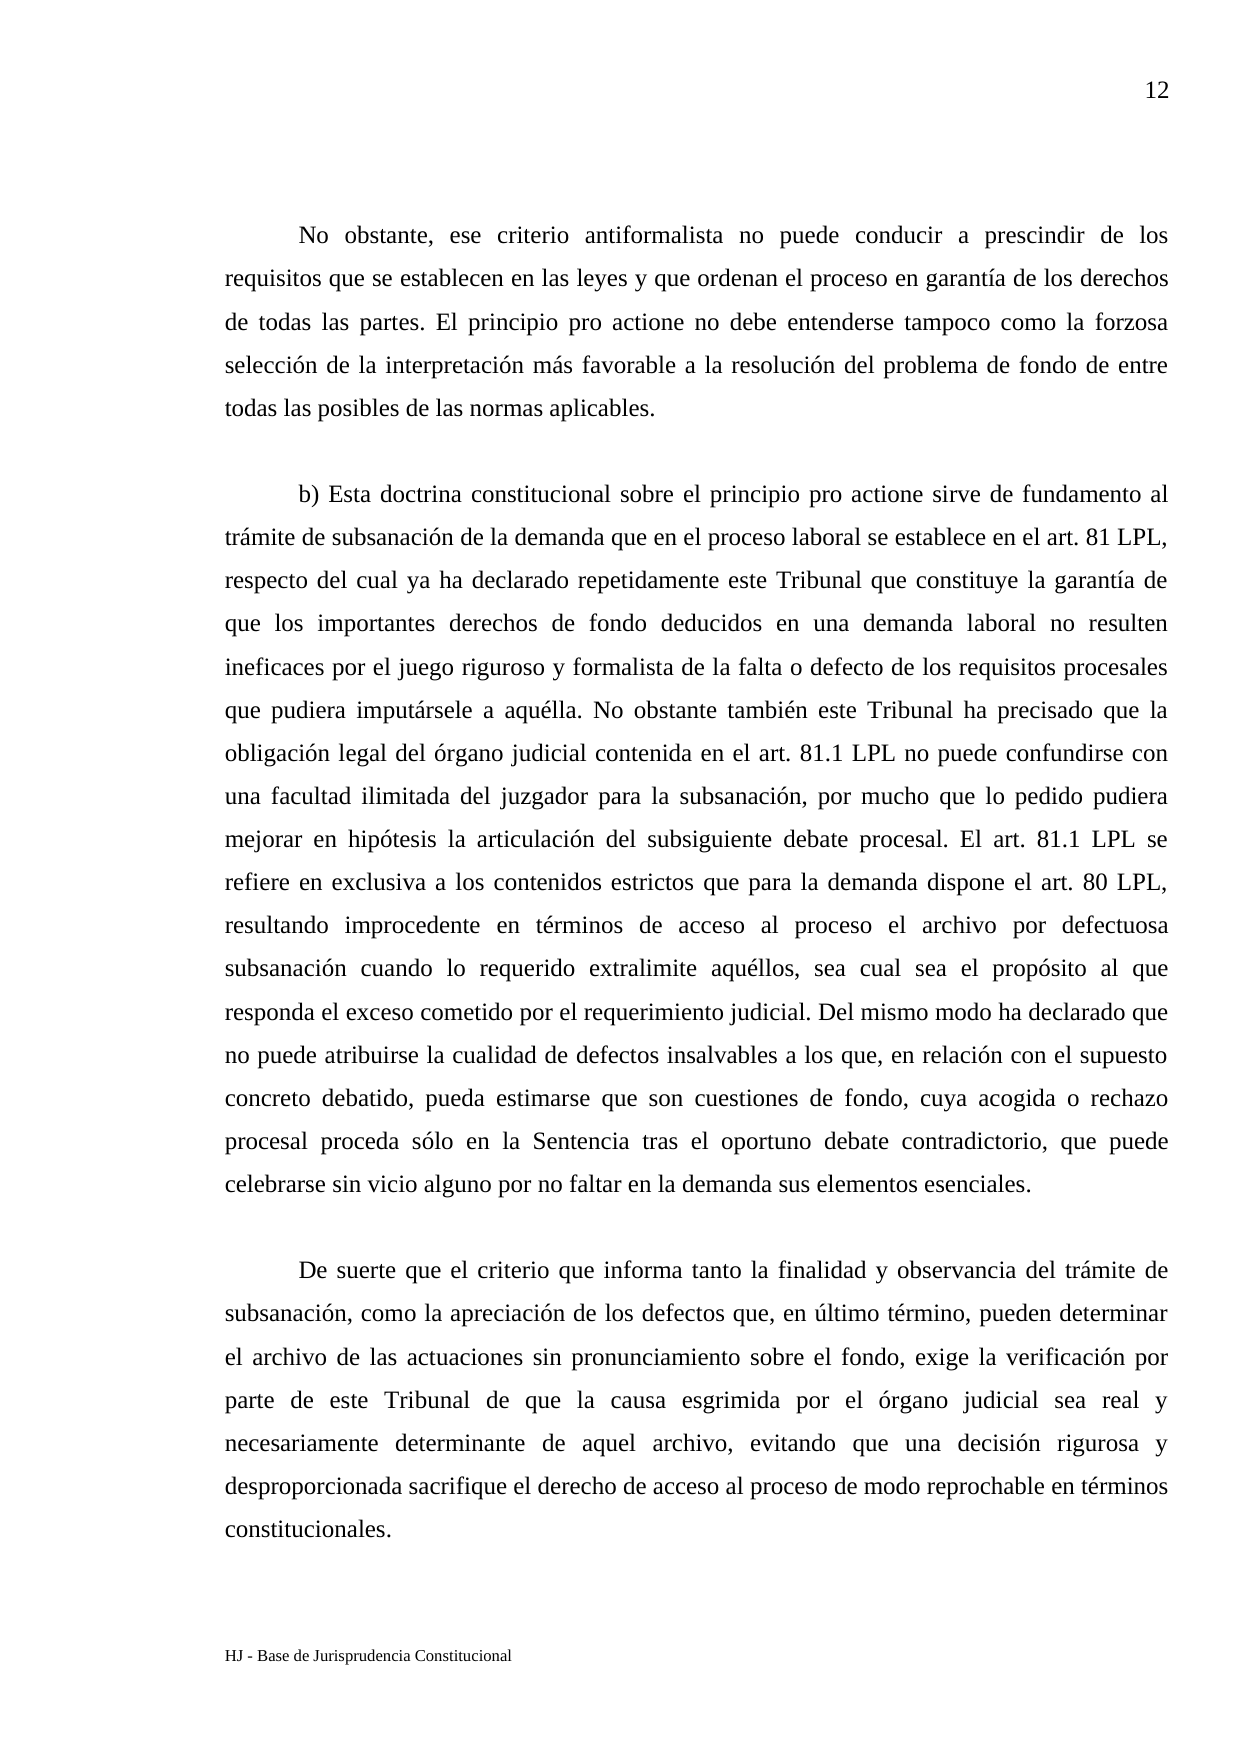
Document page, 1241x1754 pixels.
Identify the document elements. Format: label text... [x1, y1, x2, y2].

text De suerte que el criterio que informa tanto la finalidad y observancia del trámite de subsanación, como la apreciación de los defectos que, en último término, pueden determinar el archivo de las actuaciones sin pronunciamiento sobre el fondo, exige la verificación por parte de este Tribunal de que la causa esgrimida por el órgano judicial sea real y necesariamente determinante de aquel archivo, evitando que una decisión rigurosa y desproporcionada sacrifique el derecho de acceso al proceso de modo reprochable en términos constitucionales. [224, 1255, 1169, 1543]
text b) Esta doctrina constitucional sobre el principio pro actione sirve de fundamento al trámite de subsanación de la demanda que en el proceso laboral se establece en el art. 81 LPL, respecto del cual ya ha declarado repetidamente este Tribunal que constituye la garantía de que los importantes derechos de fondo deducidos en una demanda laboral no resulten ineficaces por el juego riguroso y formalista de la falta o defecto de los requisitos procesales que pudiera imputársele a aquélla. No obstante también este Tribunal ha precisado que la obligación legal del órgano judicial contenida en el art. 81.1 LPL no puede confundirse con una facultad ilimitada del juzgador para la subsanación, por mucho que lo pedido pudiera mejorar en hipótesis la articulación del subsiguiente debate procesal. El art. 81.1 LPL se refiere en exclusiva a los contenidos estrictos que para la demanda dispone el art. 80 LPL, resultando improcedente en términos de acceso al proceso el archivo por defectuosa subsanación cuando lo requerido extralimite aquéllos, sea cual sea el propósito al que responda el exceso cometido por el requerimiento judicial. Del mismo modo ha declarado que no puede atribuirse la cualidad de defectos insalvables a los que, en relación con el supuesto concreto debatido, pueda estimarse que son cuestiones de fondo, cuya acogida o rechazo procesal proceda sólo en la Sentencia tras el oportuno debate contradictorio, que puede celebrarse sin vicio alguno por no faltar en la demanda sus elementos esenciales. [224, 479, 1169, 1198]
text No obstante, ese criterio antiformalista no puede conducir a prescindir de los requisitos que se establecen en las leyes y que ordenan el proceso en garantía de los derechos de todas las partes. El principio pro actione no debe entenderse tampoco como la forzosa selección de la interpretación más favorable a la resolución del problema de fondo de entre todas las posibles de las normas aplicables. [224, 220, 1169, 422]
